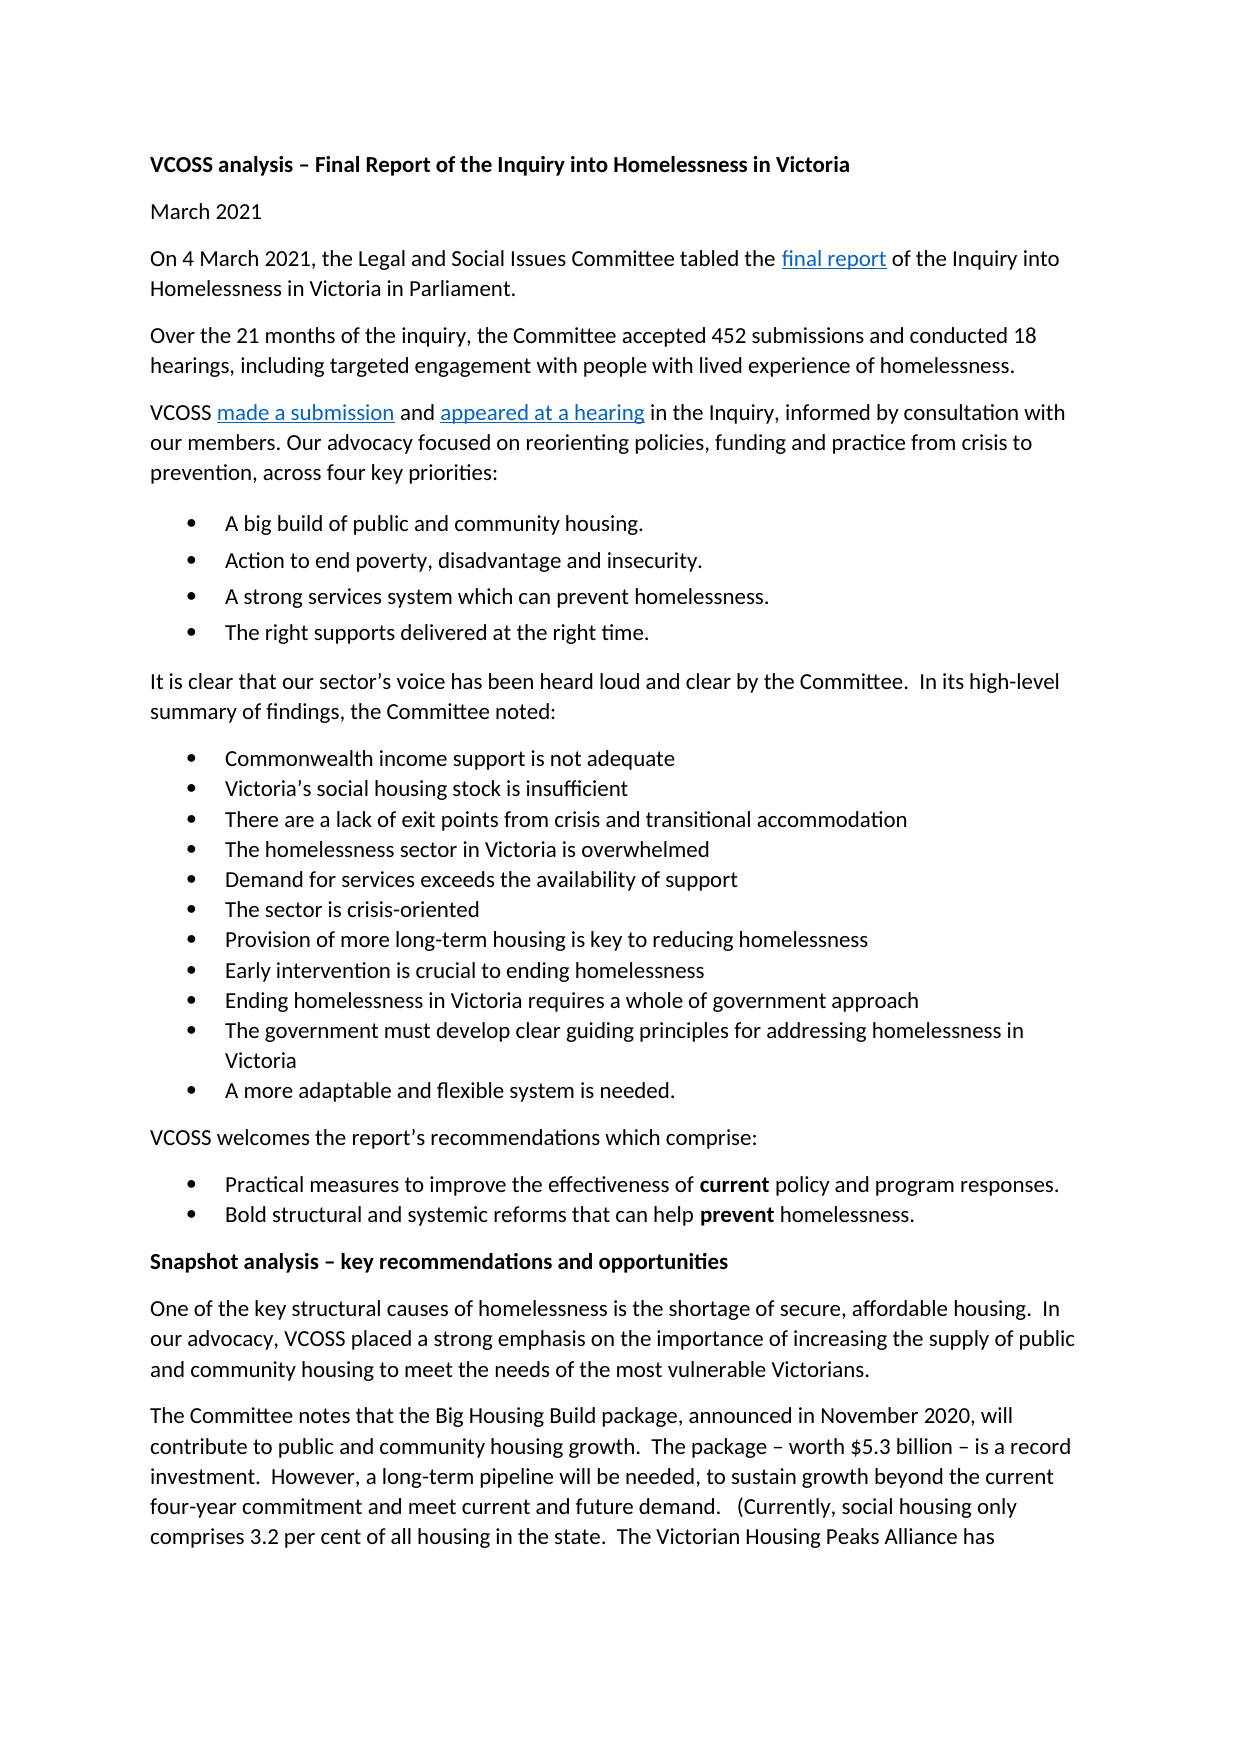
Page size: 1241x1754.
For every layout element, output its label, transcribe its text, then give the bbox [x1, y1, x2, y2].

list Demand for services exceeds the availability of support [187, 865, 1090, 893]
list Bold structural and systemic reforms that can help prevent homelessness. [187, 1201, 1090, 1229]
list Commonwealth income support is not adequate [187, 744, 1090, 772]
list Early intervention is crucial to ending homelessness [187, 956, 1090, 984]
list The homelessness sector in Victoria is overwhelmed [187, 835, 1090, 863]
list A more adaptable and flexible system is needed. [187, 1077, 1090, 1105]
text VCOSS welcomes the report’s recommendations which comprise: [150, 1123, 1090, 1152]
list The sector is crisis-oriented [187, 895, 1090, 923]
list Action to end poverty, disadvantage and insecurity. [187, 546, 1090, 574]
list The right supports delivered at the right time. [187, 618, 1090, 646]
list The government must develop clear guiding principles for addressing homelessness in Victoria [187, 1016, 1090, 1074]
list Provision of more long-term housing is key to reducing homelessness [187, 926, 1090, 954]
text Over the 21 months of the inquiry, the Committee accepted 452 submissions and conducted 18 hearings, including targeted engagement with people with lived experience of homelessness. [150, 321, 1090, 379]
text March 2021 [150, 197, 1090, 225]
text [150, 1402, 1090, 1551]
text On 4 March 2021, the Legal and Social Issues Committee tabled the final report of the Inquiry into Homelessness in Victoria in Parliament. [150, 244, 1090, 302]
list There are a lack of exit points from crisis and transitional accommodation [187, 805, 1090, 833]
list A strong services system which can prevent homelessness. [187, 582, 1090, 610]
text VCOSS analysis – Final Report of the Inquiry into Homelessness in Victoria [150, 150, 1090, 178]
text It is clear that our sector’s voice has been heard loud and clear by the Committee. In its high-level summary of findings, the Committee noted: [150, 667, 1090, 726]
text VCOSS made a submission and appeared at a hearing in the Inquiry, informed by consultation with our members. Our advocacy focused on reorienting policies, funding and practice from crisis to prevention, across four key priorities: [150, 398, 1090, 486]
list A big build of public and community housing. [187, 509, 1090, 537]
list Practical measures to improve the effectiveness of current policy and program responses. [187, 1170, 1090, 1198]
list Victoria’s social housing stock is insufficient [187, 774, 1090, 803]
text Snapshot analysis – key recommendations and opportunities [150, 1247, 1090, 1276]
list Ending homelessness in Victoria requires a whole of government approach [187, 986, 1090, 1014]
text One of the key structural causes of homelessness is the shortage of secure, affordable housing. In our advocacy, VCOSS placed a strong emphasis on the importance of increasing the supply of public and community housing to meet the needs of the most vulnerable Victorians. [150, 1294, 1090, 1383]
